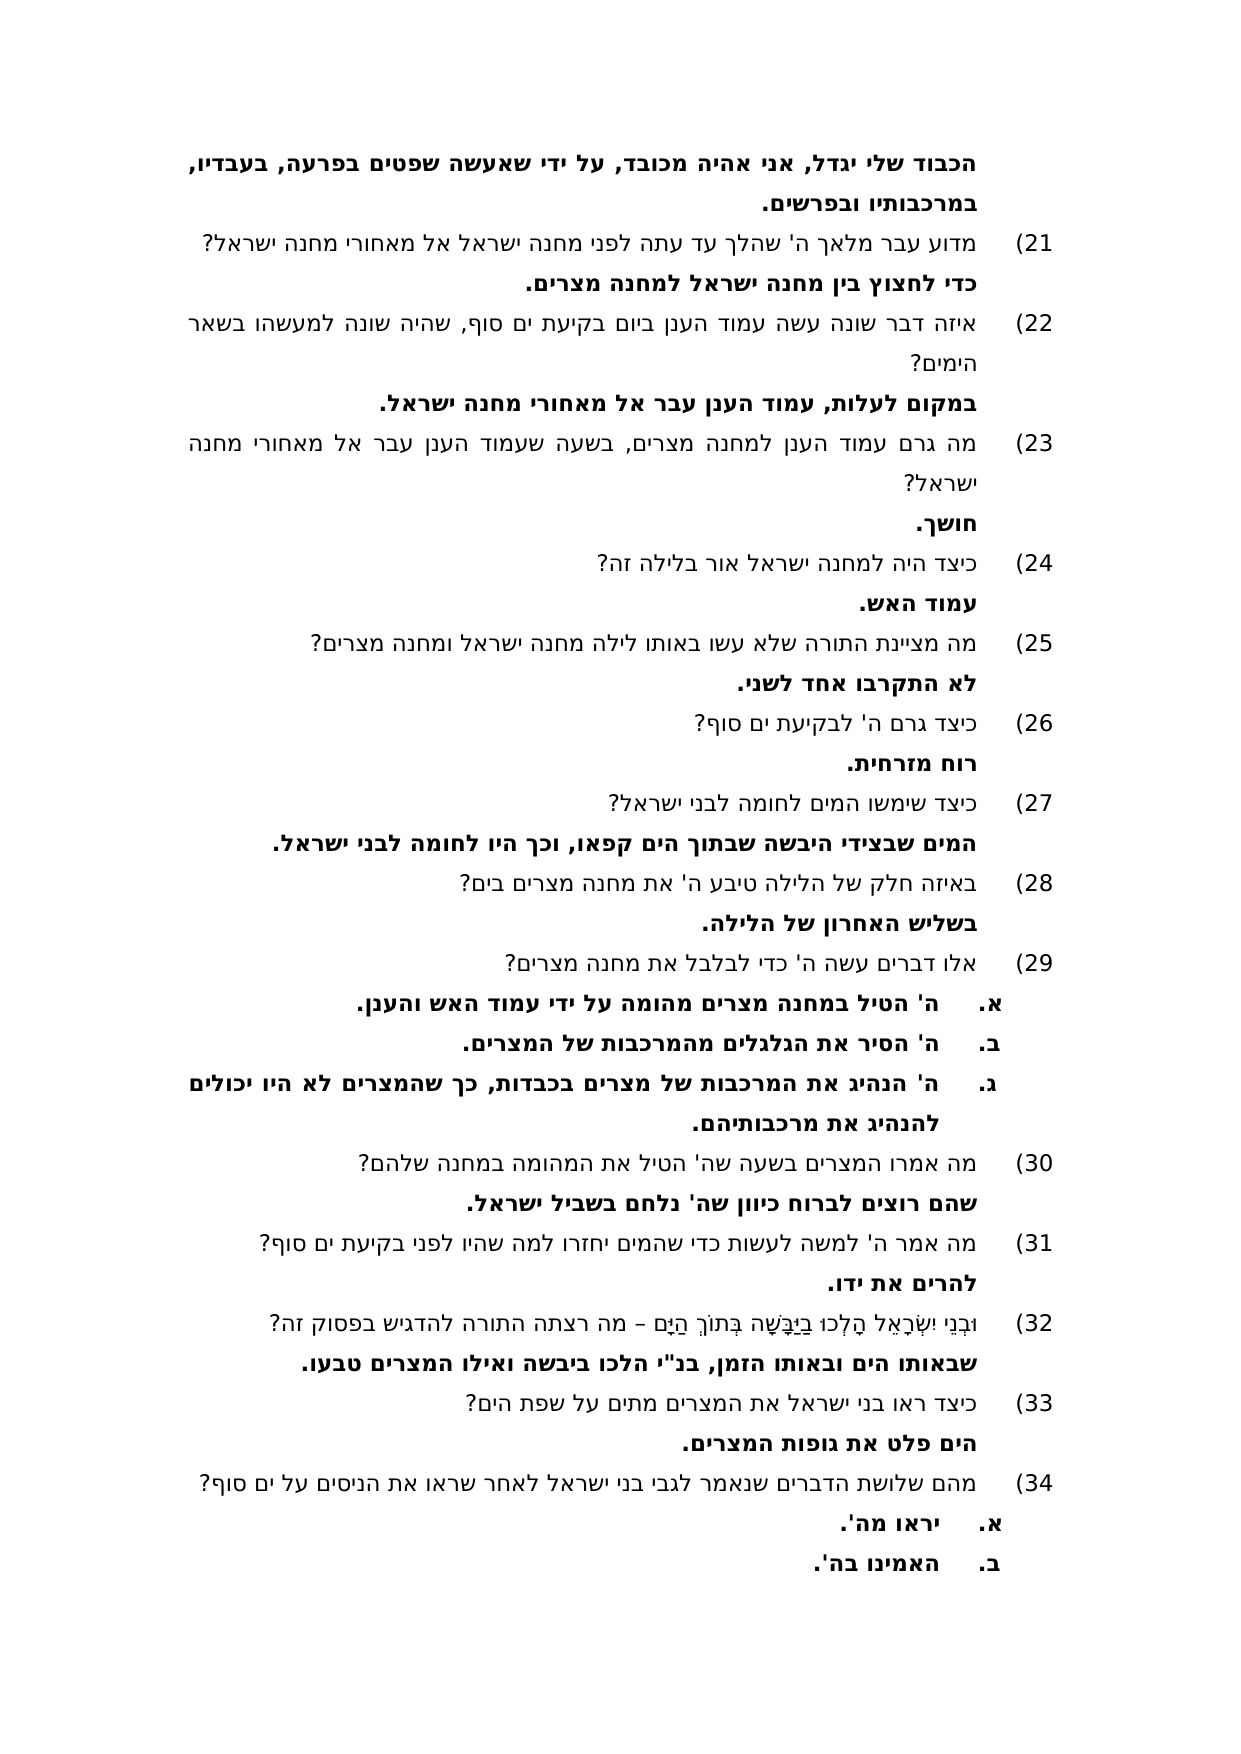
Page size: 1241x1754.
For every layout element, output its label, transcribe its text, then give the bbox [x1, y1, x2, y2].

list מה אמר ה' למשה לעשות כדי שהמים יחזרו למה שהיו לפני בקיעת ים סוף? [187, 1230, 1015, 1257]
list כיצד ראו בני ישראל את המצרים מתים על שפת הים? [187, 1390, 1015, 1417]
list המים שבצידי היבשה שבתוך הים קפאו, וכך היו לחומה לבני ישראל. [187, 830, 978, 857]
list הים פלט את גופות המצרים. [187, 1430, 978, 1457]
list מדוע עבר מלאך ה' שהלך עד עתה לפני מחנה ישראל אל מאחורי מחנה ישראל? [187, 230, 1015, 257]
list כדי לחצוץ בין מחנה ישראל למחנה מצרים. [187, 270, 978, 297]
list בשליש האחרון של הלילה. [187, 910, 978, 937]
list שהם רוצים לברוח כיוון שה' נלחם בשביל ישראל. [187, 1190, 978, 1217]
list מה גרם עמוד הענן למחנה מצרים, בשעה שעמוד הענן עבר אל מאחורי מחנה ישראל? [187, 430, 1015, 497]
list רוח מזרחית. [187, 750, 978, 777]
list עמוד האש. [187, 590, 978, 617]
list ה' הנהיג את המרכבות של מצרים בכבדות, כך שהמצרים לא היו יכולים להנהיג את מרכבותיהם. [187, 1070, 978, 1137]
list איזה דבר שונה עשה עמוד הענן ביום בקיעת ים סוף, שהיה שונה למעשהו בשאר הימים? [187, 310, 1015, 377]
list באיזה חלק של הלילה טיבע ה' את מחנה מצרים בים? [187, 870, 1015, 897]
list מה אמרו המצרים בשעה שה' הטיל את המהומה במחנה שלהם? [187, 1150, 1015, 1177]
list יראו מה'. [187, 1510, 978, 1537]
list כיצד שימשו המים לחומה לבני ישראל? [187, 790, 1015, 817]
list ה' הטיל במחנה מצרים מהומה על ידי עמוד האש והענן. [187, 990, 978, 1017]
list הכבוד שלי יגדל, אני אהיה מכובד, על ידי שאעשה שפטים בפרעה, בעבדיו, במרכבותיו ובפרשים. [187, 150, 978, 217]
list כיצד היה למחנה ישראל אור בלילה זה? [187, 550, 1015, 577]
list מהם שלושת הדברים שנאמר לגבי בני ישראל לאחר שראו את הניסים על ים סוף? [187, 1470, 1015, 1497]
list ה' הסיר את הגלגלים מהמרכבות של המצרים. [187, 1030, 978, 1057]
list האמינו בה'. [187, 1550, 978, 1577]
list להרים את ידו. [187, 1270, 978, 1297]
list במקום לעלות, עמוד הענן עבר אל מאחורי מחנה ישראל. [187, 390, 978, 417]
list כיצד גרם ה' לבקיעת ים סוף? [187, 710, 1015, 737]
list לא התקרבו אחד לשני. [187, 670, 978, 697]
list חושך. [187, 510, 978, 537]
list שבאותו הים ובאותו הזמן, בנ"י הלכו ביבשה ואילו המצרים טבעו. [187, 1350, 978, 1377]
list וּבְנֵי יִשְׂרָאֵל הָלְכוּ בַיַּבָּשָׁה בְּתוֹךְ הַיָּם – מה רצתה התורה להדגיש בפסוק זה? [187, 1310, 1015, 1337]
list מה מציינת התורה שלא עשו באותו לילה מחנה ישראל ומחנה מצרים? [187, 630, 1015, 657]
list אלו דברים עשה ה' כדי לבלבל את מחנה מצרים? [187, 950, 1015, 977]
